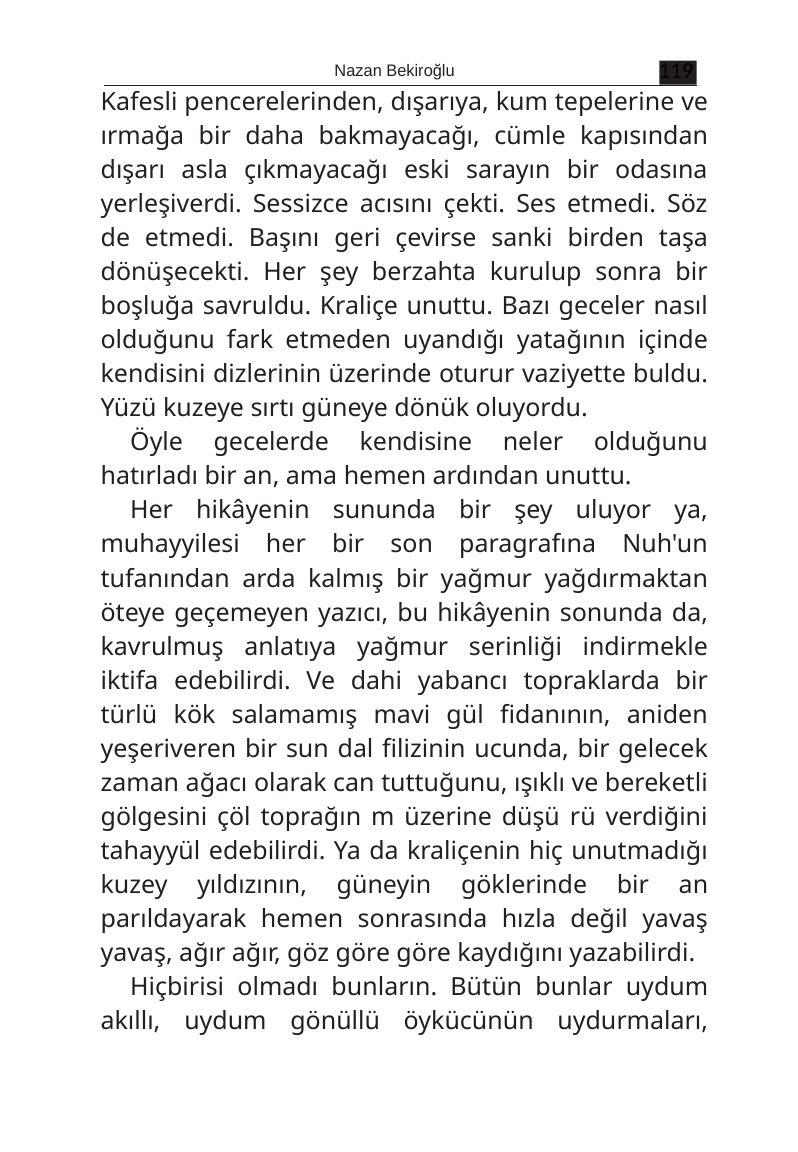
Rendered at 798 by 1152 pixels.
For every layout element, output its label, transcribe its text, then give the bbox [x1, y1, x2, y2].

text Öyle gecelerde kendisine neler olduğunu hatırladı bir an, ama hemen ardından unuttu. [100, 424, 708, 492]
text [100, 969, 708, 1037]
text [100, 83, 708, 424]
text Her hikâyenin sununda bir şey uluyor ya, muhayyilesi her bir son paragrafına Nuh'un tufanından arda kalmış bir yağmur yağdırmaktan öteye geçemeyen yazıcı, bu hikâyenin sonunda da, kavrulmuş anlatıya yağmur serinliği indirmekle iktifa edebilirdi. Ve dahi yabancı topraklarda bir türlü kök salamamış mavi gül fidanının, aniden yeşeriveren bir sun dal filizinin ucunda, bir gelecek zaman ağacı olarak can tuttuğunu, ışıklı ve bereketli gölgesini çöl toprağın m üzerine düşü rü verdiğini tahayyül edebilirdi. Ya da kraliçenin hiç unutmadığı kuzey yıldızının, güneyin göklerinde bir an parıldayarak hemen sonrasında hızla değil yavaş yavaş, ağır ağır, göz göre göre kaydığını yazabilirdi. [100, 492, 708, 969]
